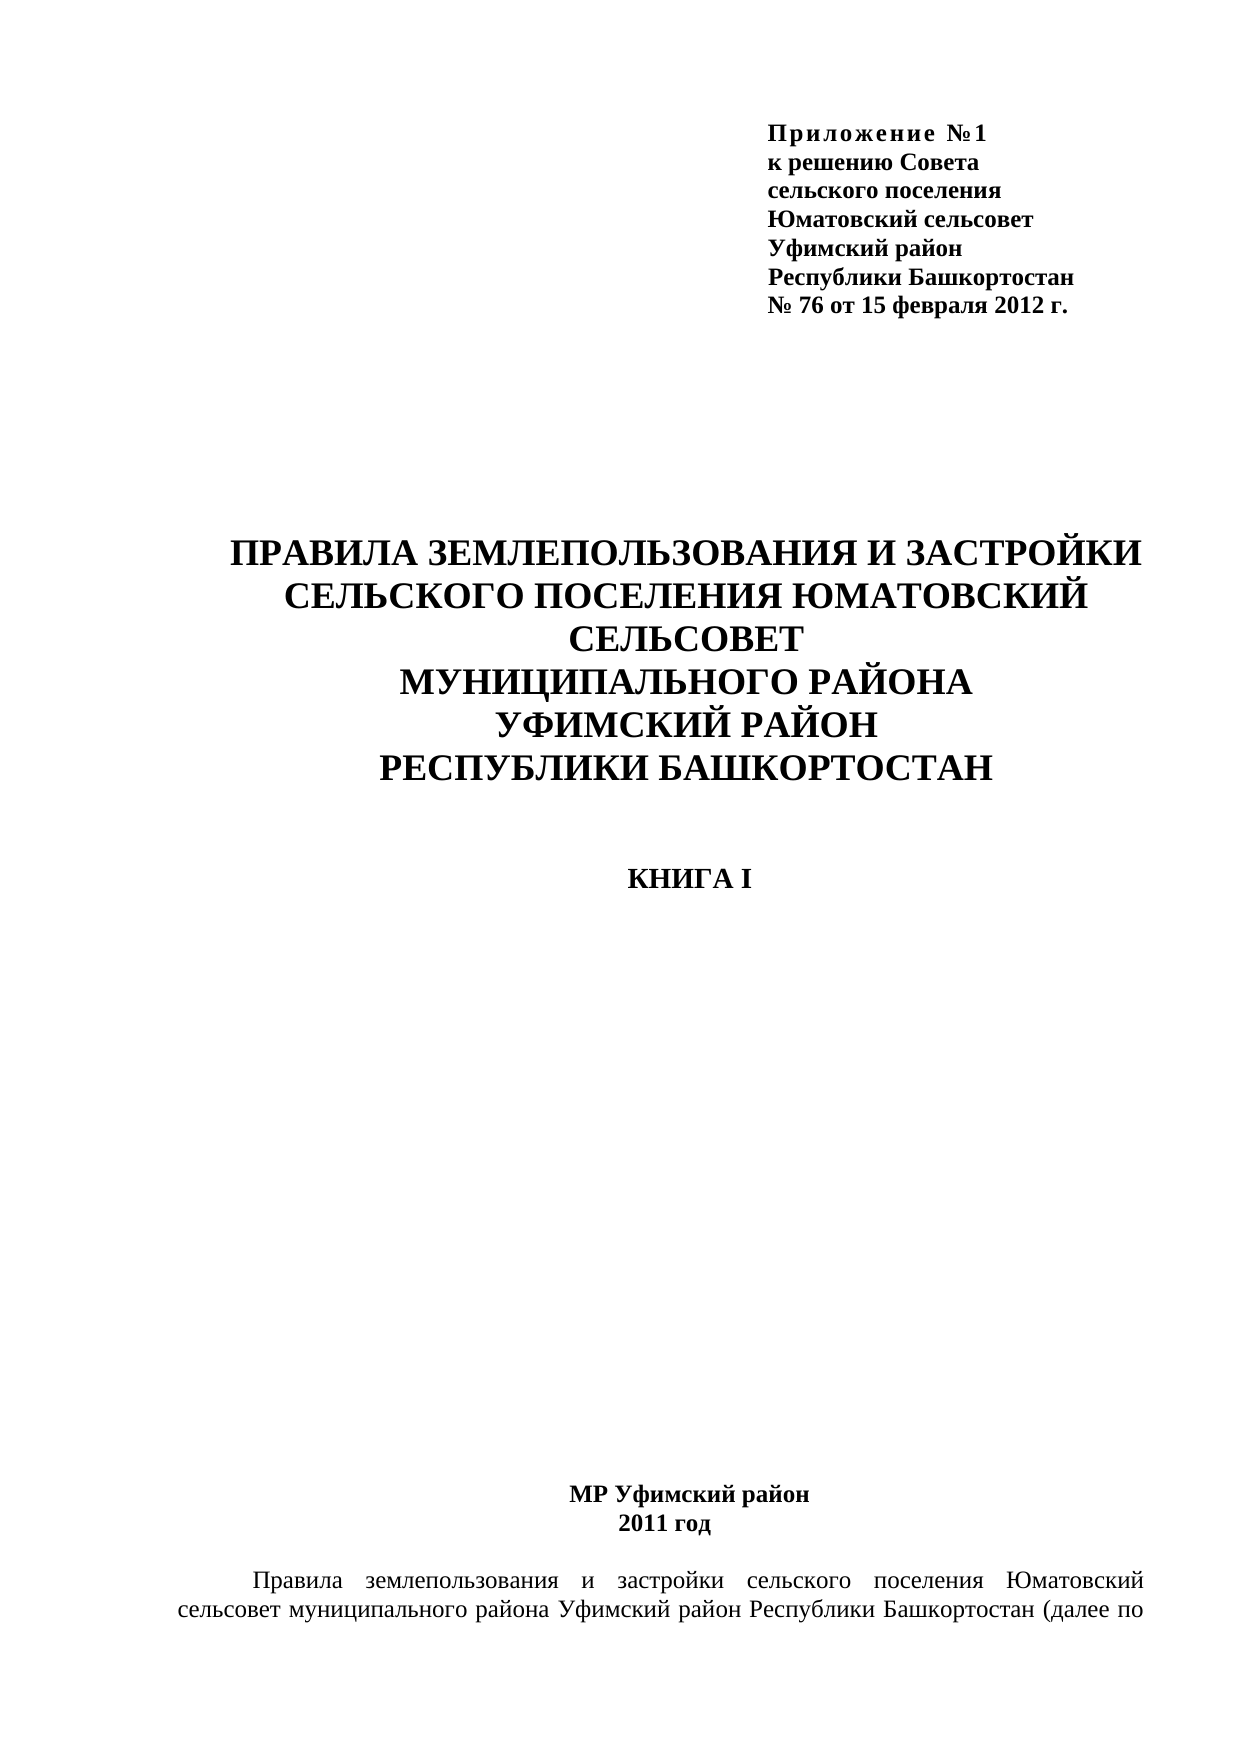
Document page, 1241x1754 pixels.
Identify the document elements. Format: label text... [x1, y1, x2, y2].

text 2011 год [177, 1508, 1152, 1536]
text книга I [215, 861, 1158, 894]
text Республики Башкортостан № 76 от 15 февраля . [767, 262, 1152, 319]
text Правила землепользования и застройки [215, 530, 1158, 573]
text уфимский район [215, 703, 1158, 746]
text муниципального района [215, 659, 1158, 703]
text к решению Совета [177, 147, 1152, 176]
text СЕЛЬСКОГО ПОСЕЛЕНИЯ Юматовский сельсовет [215, 573, 1158, 659]
text Уфимский район [177, 233, 1152, 262]
text Приложение №1 [177, 118, 1152, 147]
text сельского поселения [177, 176, 1152, 204]
text МР Уфимский район [215, 1479, 1158, 1508]
text Юматовский сельсовет [177, 204, 1152, 233]
text республики башкортостан [215, 746, 1158, 789]
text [177, 1565, 1144, 1623]
